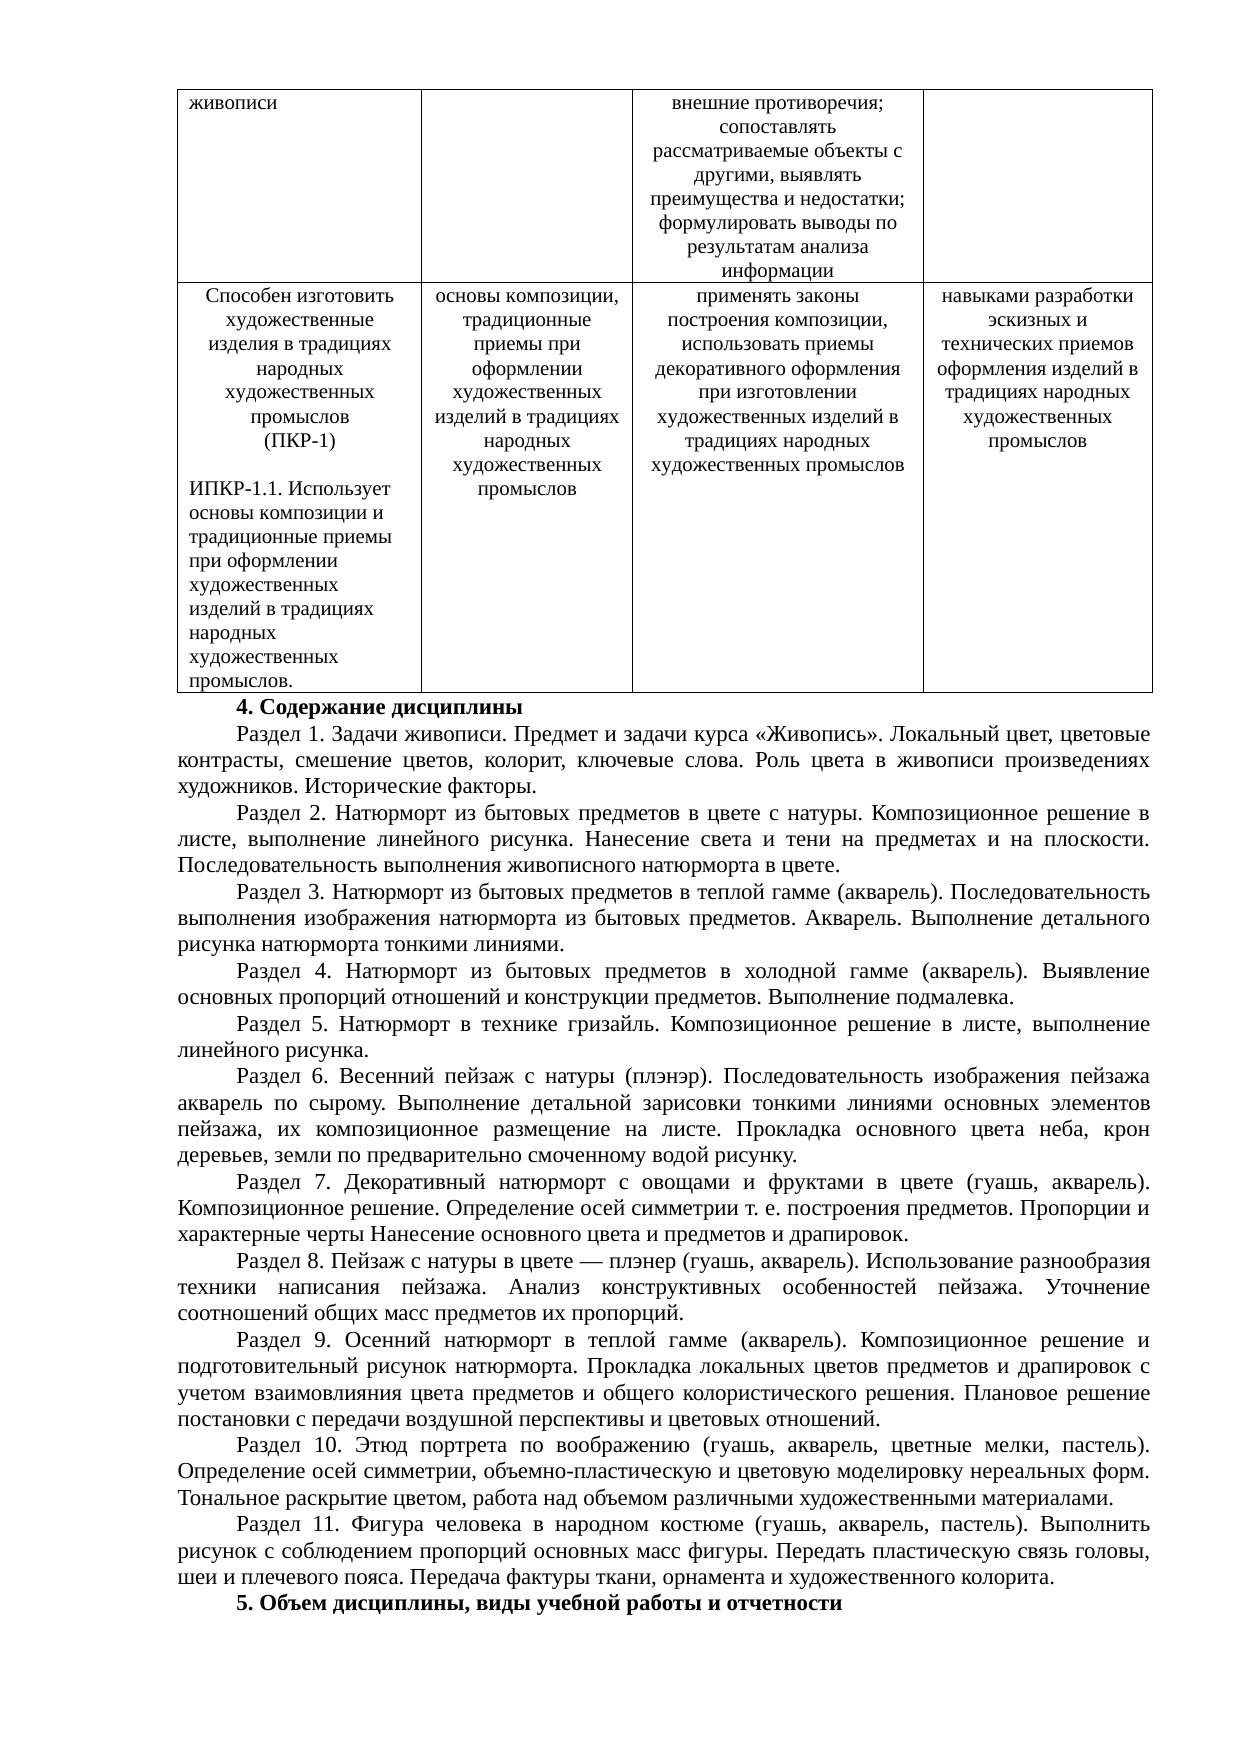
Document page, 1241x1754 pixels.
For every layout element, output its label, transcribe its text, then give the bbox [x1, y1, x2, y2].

text 5. Объем дисциплины, виды учебной работы и отчетности [177, 1589, 1152, 1616]
text Раздел 1. Задачи живописи. Предмет и задачи курса «Живопись». Локальный цвет, цветовые контрасты, смешение цветов, колорит, ключевые слова. Роль цвета в живописи произведениях художников. Исторические факторы. [177, 720, 1152, 799]
text Раздел 4. Натюрморт из бытовых предметов в холодной гамме (акварель). Выявление основных пропорций отношений и конструкции предметов. Выполнение подмалевка. [177, 957, 1152, 1009]
text Раздел 2. Натюрморт из бытовых предметов в цвете с натуры. Композиционное решение в листе, выполнение линейного рисунка. Нанесение света и тени на предметах и на плоскости. Последовательность выполнения живописного натюрморта в цвете. [177, 799, 1152, 878]
text Раздел 7. Декоративный натюрморт с овощами и фруктами в цвете (гуашь, акварель). Композиционное решение. Определение осей симметрии т. е. построения предметов. Пропорции и характерные черты Нанесение основного цвета и предметов и драпировок. [177, 1168, 1152, 1247]
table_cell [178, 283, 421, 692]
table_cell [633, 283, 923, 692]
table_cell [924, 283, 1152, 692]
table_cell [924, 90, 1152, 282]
text Раздел 10. Этюд портрета по воображению (гуашь, акварель, цветные мелки, пастель). Определение осей симметрии, объемно-пластическую и цветовую моделировку нереальных форм. Тональное раскрытие цветом, работа над объемом различными художественными материалами. [177, 1431, 1152, 1510]
text Раздел 3. Натюрморт из бытовых предметов в теплой гамме (акварель). Последовательность выполнения изображения натюрморта из бытовых предметов. Акварель. Выполнение детального рисунка натюрморта тонкими линиями. [177, 878, 1152, 957]
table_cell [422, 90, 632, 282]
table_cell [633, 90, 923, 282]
text Раздел 11. Фигура человека в народном костюме (гуашь, акварель, пастель). Выполнить рисунок с соблюдением пропорций основных масс фигуры. Передать пластическую связь головы, шеи и плечевого пояса. Передача фактуры ткани, орнамента и художественного колорита. [177, 1510, 1152, 1589]
text Раздел 6. Весенний пейзаж с натуры (плэнэр). Последовательность изображения пейзажа акварель по сырому. Выполнение детальной зарисовки тонкими линиями основных элементов пейзажа, их композиционное размещение на листе. Прокладка основного цвета неба, крон деревьев, земли по предварительно смоченному водой рисунку. [177, 1062, 1152, 1168]
text 4. Содержание дисциплины [177, 693, 1152, 720]
text Раздел 8. Пейзаж с натуры в цвете — плэнер (гуашь, акварель). Использование разнообразия техники написания пейзажа. Анализ конструктивных особенностей пейзажа. Уточнение соотношений общих масс предметов их пропорций. [177, 1247, 1152, 1326]
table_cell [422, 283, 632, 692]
text Раздел 5. Натюрморт в технике гризайль. Композиционное решение в листе, выполнение линейного рисунка. [177, 1009, 1152, 1062]
text Раздел 9. Осенний натюрморт в теплой гамме (акварель). Композиционное решение и подготовительный рисунок натюрморта. Прокладка локальных цветов предметов и драпировок с учетом взаимовлияния цвета предметов и общего колористического решения. Плановое решение постановки с передачи воздушной перспективы и цветовых отношений. [177, 1326, 1152, 1431]
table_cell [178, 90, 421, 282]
